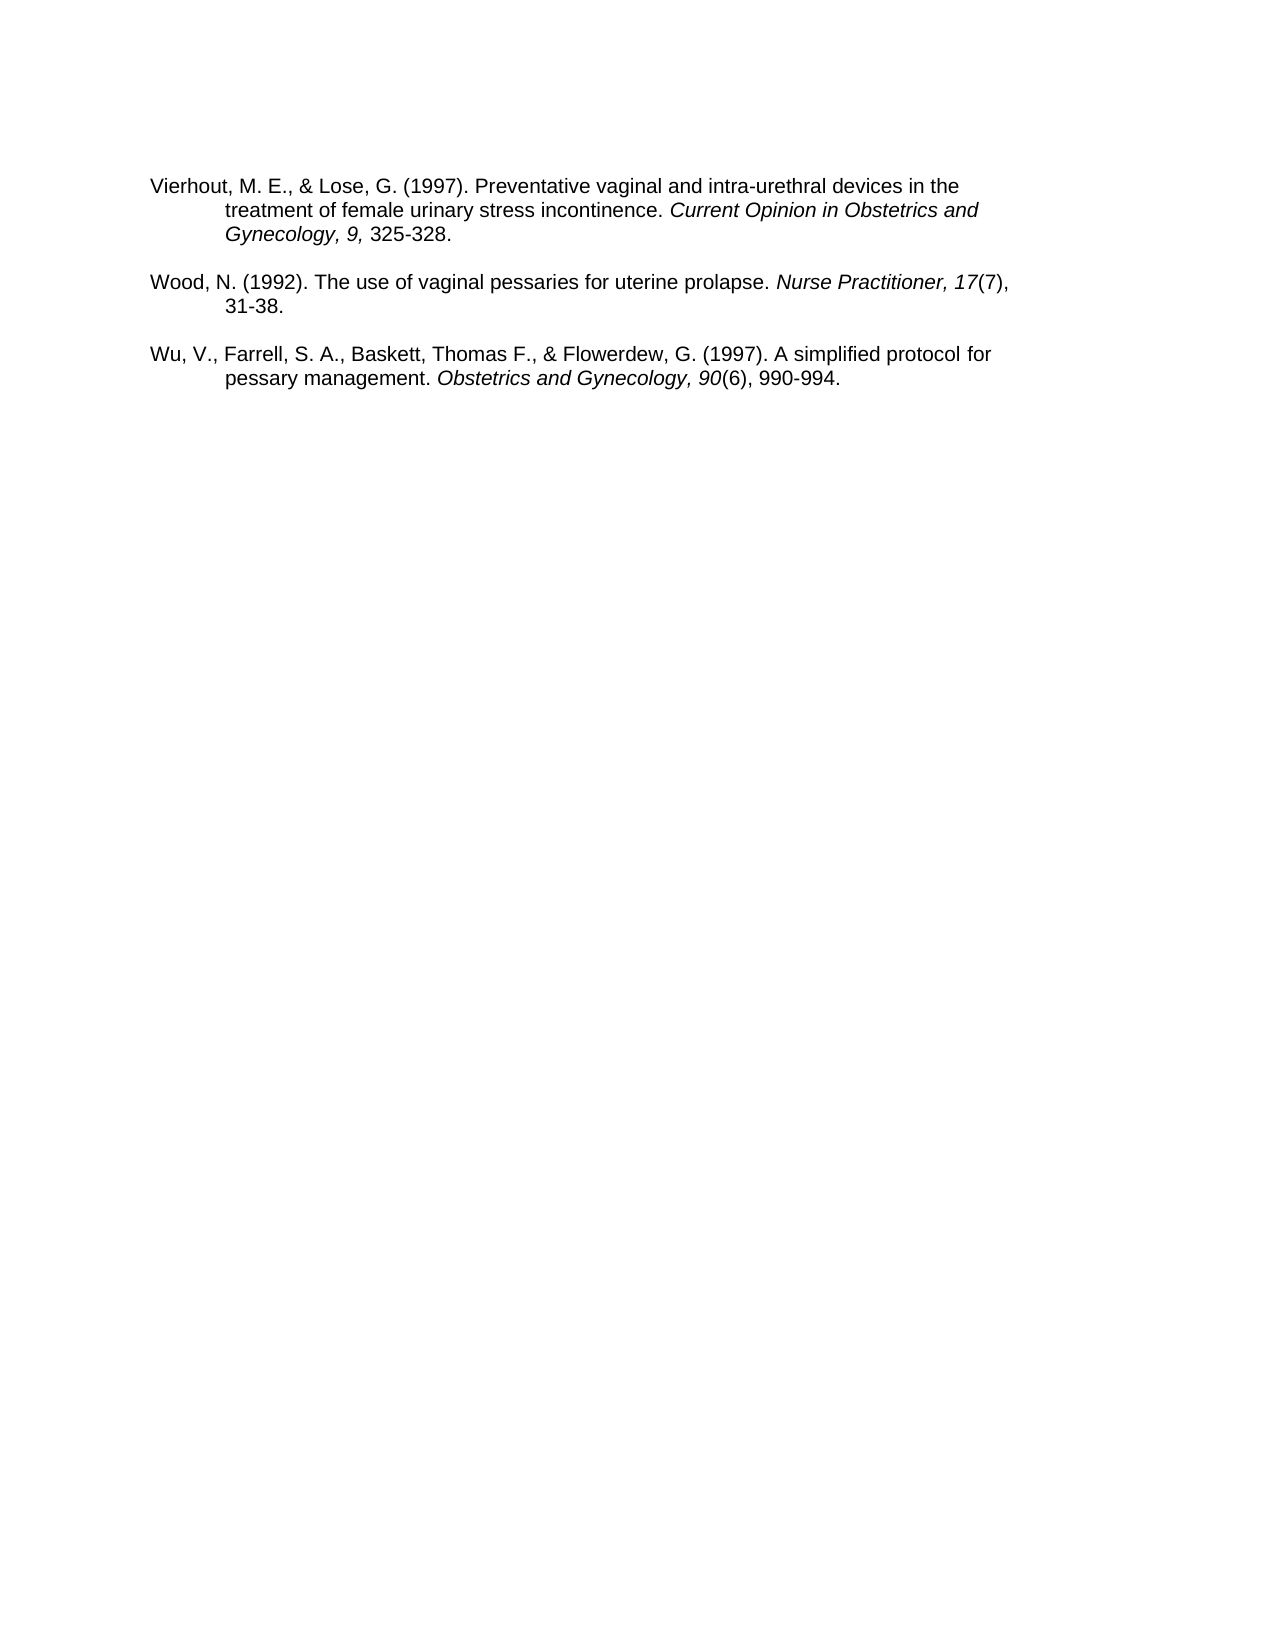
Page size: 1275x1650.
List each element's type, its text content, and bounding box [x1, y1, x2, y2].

text treatment of female urinary stress incontinence. Current Opinion in Obstetrics and [150, 198, 1125, 222]
text Wood, N. (1992). The use of vaginal pessaries for uterine prolapse. Nurse Practitioner, 17(7), [150, 270, 1125, 294]
text pessary management. Obstetrics and Gynecology, 90(6), 990-994. [150, 366, 1125, 389]
text Vierhout, M. E., & Lose, G. (1997). Preventative vaginal and intra-urethral devices in the [150, 174, 1125, 198]
text Gynecology, 9, 325-328. [150, 222, 1125, 246]
text Wu, V., Farrell, S. A., Baskett, Thomas F., & Flowerdew, G. (1997). A simplified protocol for [150, 342, 1125, 366]
text 31-38. [150, 294, 1125, 318]
